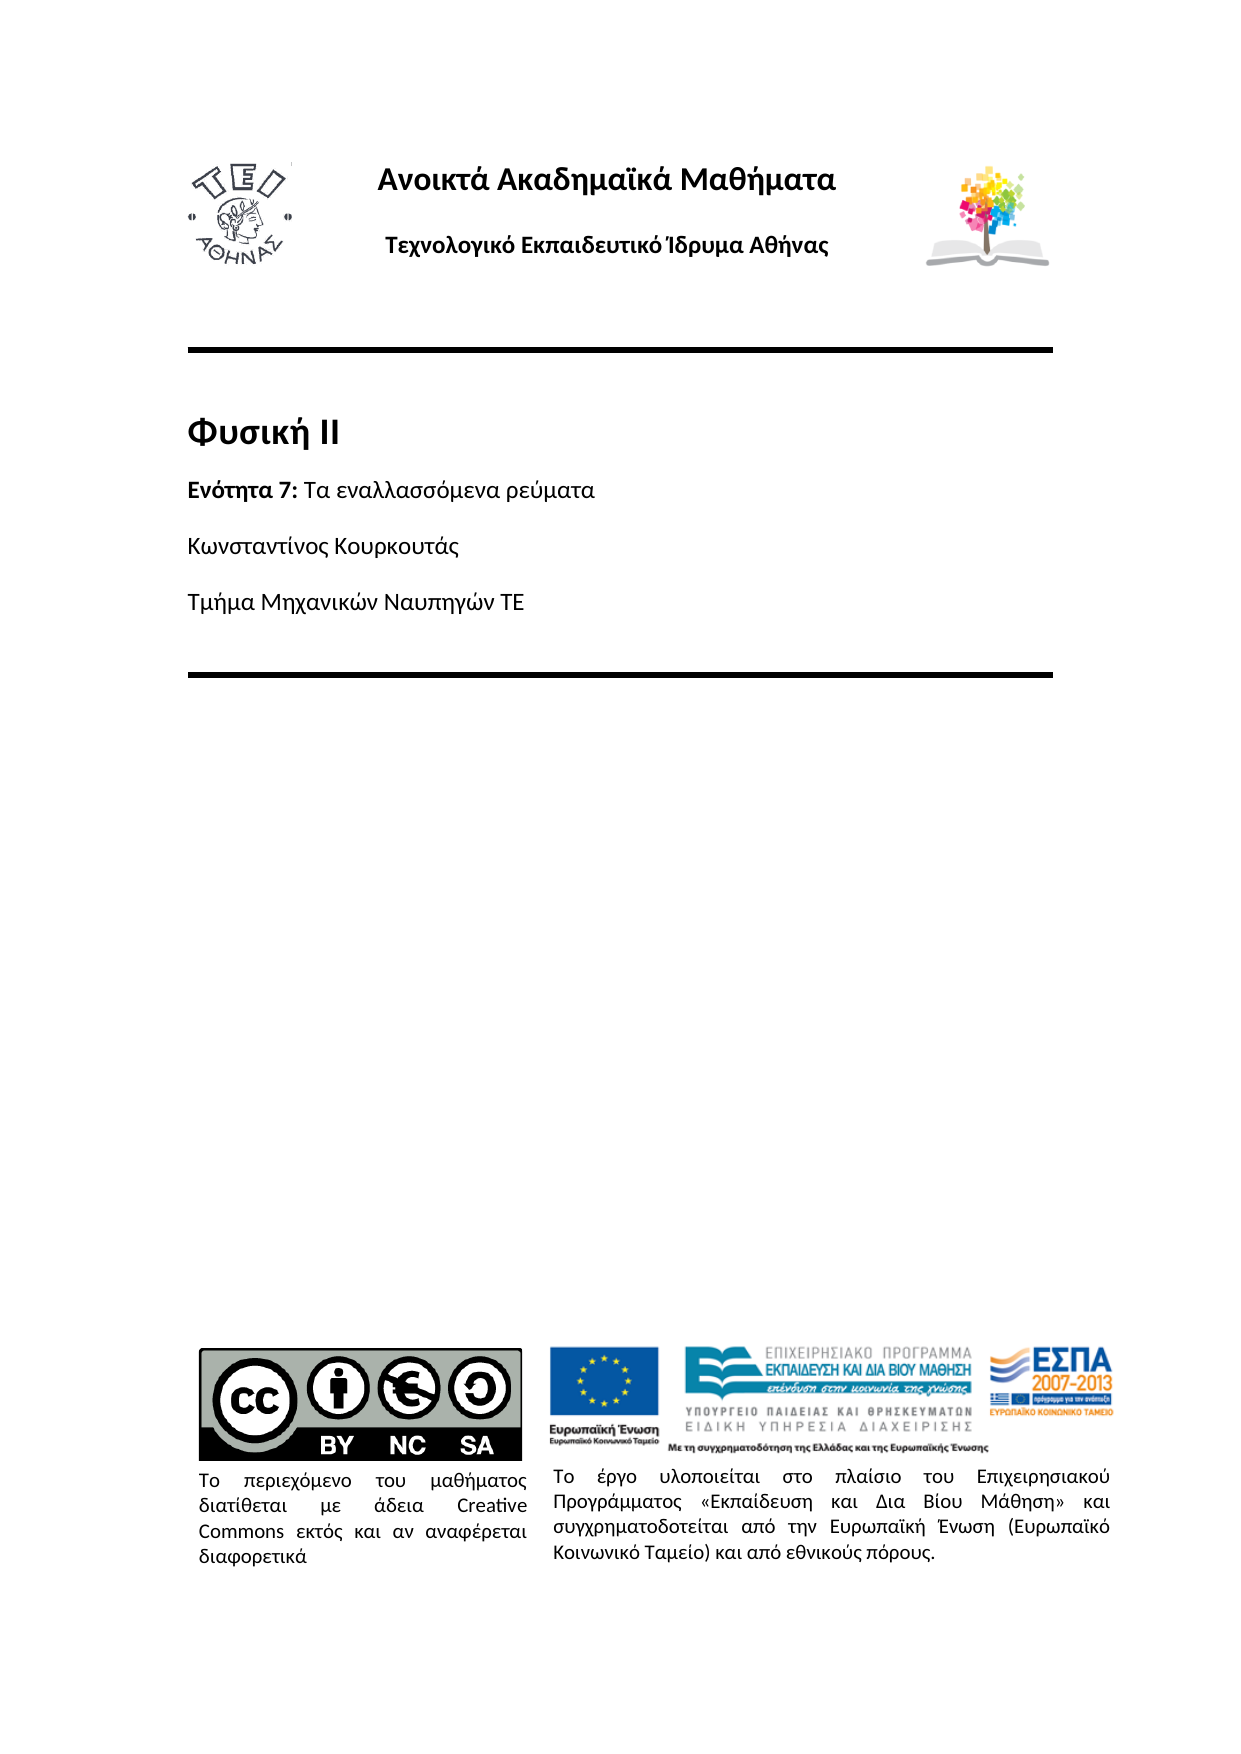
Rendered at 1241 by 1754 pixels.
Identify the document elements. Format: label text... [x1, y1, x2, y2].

picture [187, 162, 292, 269]
picture [198, 1348, 523, 1461]
text Ενότητα 7: Τα εναλλασσόμενα ρεύματα [187, 474, 1053, 505]
table_header Το έργο υλοποιείται στο πλαίσιο του Επιχειρησιακού Προγράμματος «Εκπαίδευση και Δια Βίου Μάθηση» και συγχρηματοδοτείται από την Ευρωπαϊκή Ένωση (Ευρωπαϊκό Κοινωνικό Ταμείο) και από εθνικούς πόρους. [538, 1340, 1122, 1569]
title Φυσική ΙΙ [187, 408, 1053, 454]
table_header Το περιεχόμενο του μαθήματος διατίθεται με άδεια Creative Commons εκτός και αν αναφέρεται διαφορετικά [188, 1340, 538, 1569]
picture [923, 161, 1051, 269]
text Τμήμα Μηχανικών Ναυπηγών ΤΕ [187, 586, 1053, 617]
picture [549, 1339, 1118, 1463]
text Κωνσταντίνος Κουρκουτάς [187, 530, 1053, 561]
